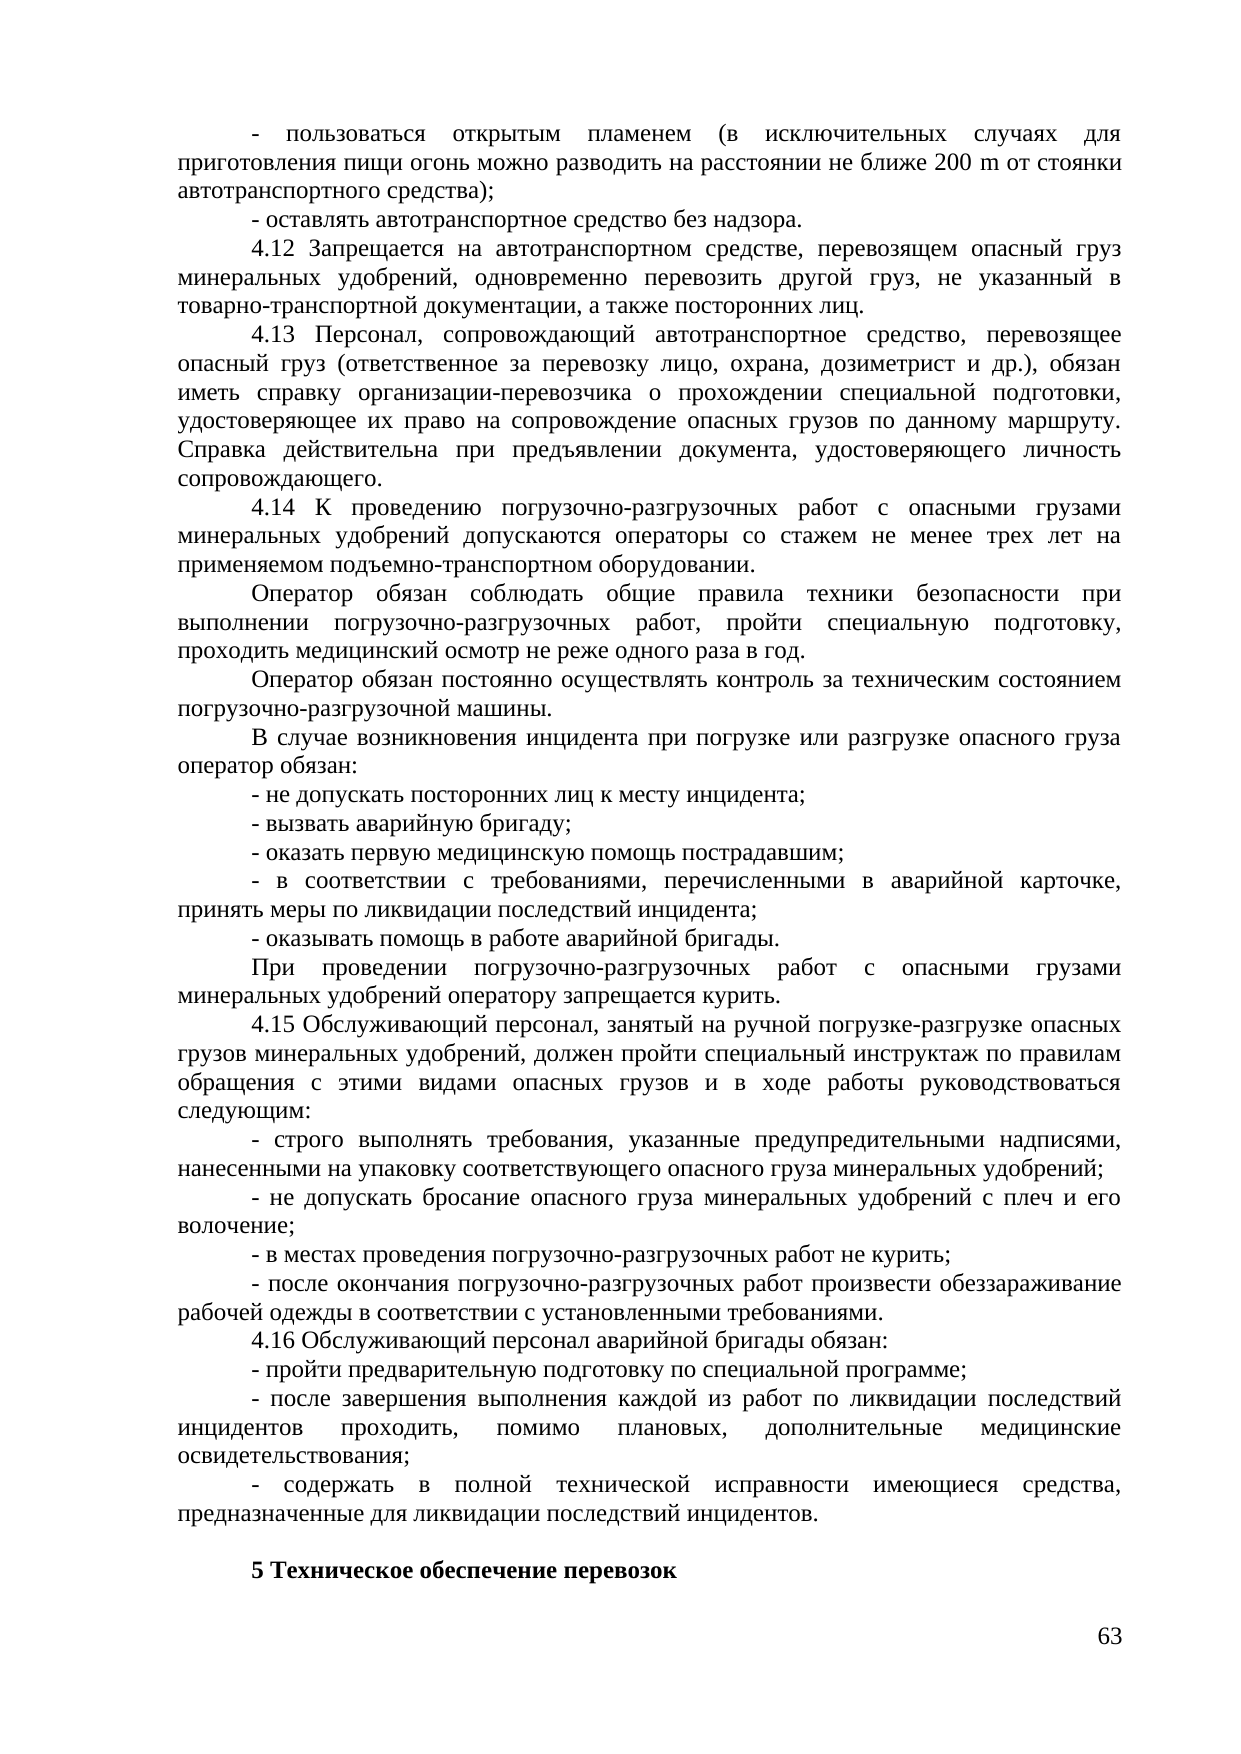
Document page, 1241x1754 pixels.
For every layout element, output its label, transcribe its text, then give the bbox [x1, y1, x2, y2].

text - пройти предварительную подготовку по специальной программе; [177, 1354, 1122, 1383]
text 4.13 Персонал, сопровождающий автотранспортное средство, перевозящее опасный груз (ответственное за перевозку лицо, охрана, дозиметрист и др.), обязан иметь справку организации-перевозчика о прохождении специальной подготовки, удостоверяющее их право на сопровождение опасных грузов по данному маршруту. Справка действительна при предъявлении документа, удостоверяющего личность сопровождающего. [177, 319, 1122, 492]
text - оставлять автотранспортное средство без надзора. [177, 204, 1122, 233]
text - после завершения выполнения каждой из работ по ликвидации последствий инцидентов проходить, помимо плановых, дополнительные медицинские освидетельствования; [177, 1383, 1122, 1469]
text При проведении погрузочно-разгрузочных работ с опасными грузами минеральных удобрений оператору запрещается курить. [177, 952, 1122, 1009]
text - пользоваться открытым пламенем (в исключительных случаях для приготовления пищи огонь можно разводить на расстоянии не ближе 200 m от стоянки автотранспортного средства); [177, 118, 1122, 204]
text 4.12 Запрещается на автотранспортном средстве, перевозящем опасный груз минеральных удобрений, одновременно перевозить другой груз, не указанный в товарно-транспортной документации, а также посторонних лиц. [177, 233, 1122, 319]
text В случае возникновения инцидента при погрузке или разгрузке опасного груза оператор обязан: [177, 722, 1122, 779]
text Оператор обязан постоянно осуществлять контроль за техническим состоянием погрузочно-разгрузочной машины. [177, 664, 1122, 722]
text - содержать в полной технической исправности имеющиеся средства, предназначенные для ликвидации последствий инцидентов. [177, 1469, 1122, 1527]
text - строго выполнять требования, указанные предупредительными надписями, нанесенными на упаковку соответствующего опасного груза минеральных удобрений; [177, 1124, 1122, 1182]
text - в соответствии с требованиями, перечисленными в аварийной карточке, принять меры по ликвидации последствий инцидента; [177, 866, 1122, 923]
text - не допускать бросание опасного груза минеральных удобрений с плеч и его волочение; [177, 1182, 1122, 1239]
text - оказать первую медицинскую помощь пострадавшим; [177, 837, 1122, 866]
text 5 Техническое обеспечение перевозок [177, 1556, 1122, 1584]
text 4.14 К проведению погрузочно-разгрузочных работ с опасными грузами минеральных удобрений допускаются операторы со стажем не менее трех лет на применяемом подъемно-транспортном оборудовании. [177, 492, 1122, 578]
text - в местах проведения погрузочно-разгрузочных работ не курить; [177, 1239, 1122, 1268]
text - вызвать аварийную бригаду; [177, 808, 1122, 837]
text 4.15 Обслуживающий персонал, занятый на ручной погрузке-разгрузке опасных грузов минеральных удобрений, должен пройти специальный инструктаж по правилам обращения с этими видами опасных грузов и в ходе работы руководствоваться следующим: [177, 1009, 1122, 1124]
text Оператор обязан соблюдать общие правила техники безопасности при выполнении погрузочно-разгрузочных работ, пройти специальную подготовку, проходить медицинский осмотр не реже одного раза в год. [177, 578, 1122, 664]
text 4.16 Обслуживающий персонал аварийной бригады обязан: [177, 1326, 1122, 1354]
text - не допускать посторонних лиц к месту инцидента; [177, 779, 1122, 808]
text - после окончания погрузочно-разгрузочных работ произвести обеззараживание рабочей одежды в соответствии с установленными требованиями. [177, 1268, 1122, 1326]
text - оказывать помощь в работе аварийной бригады. [177, 923, 1122, 952]
